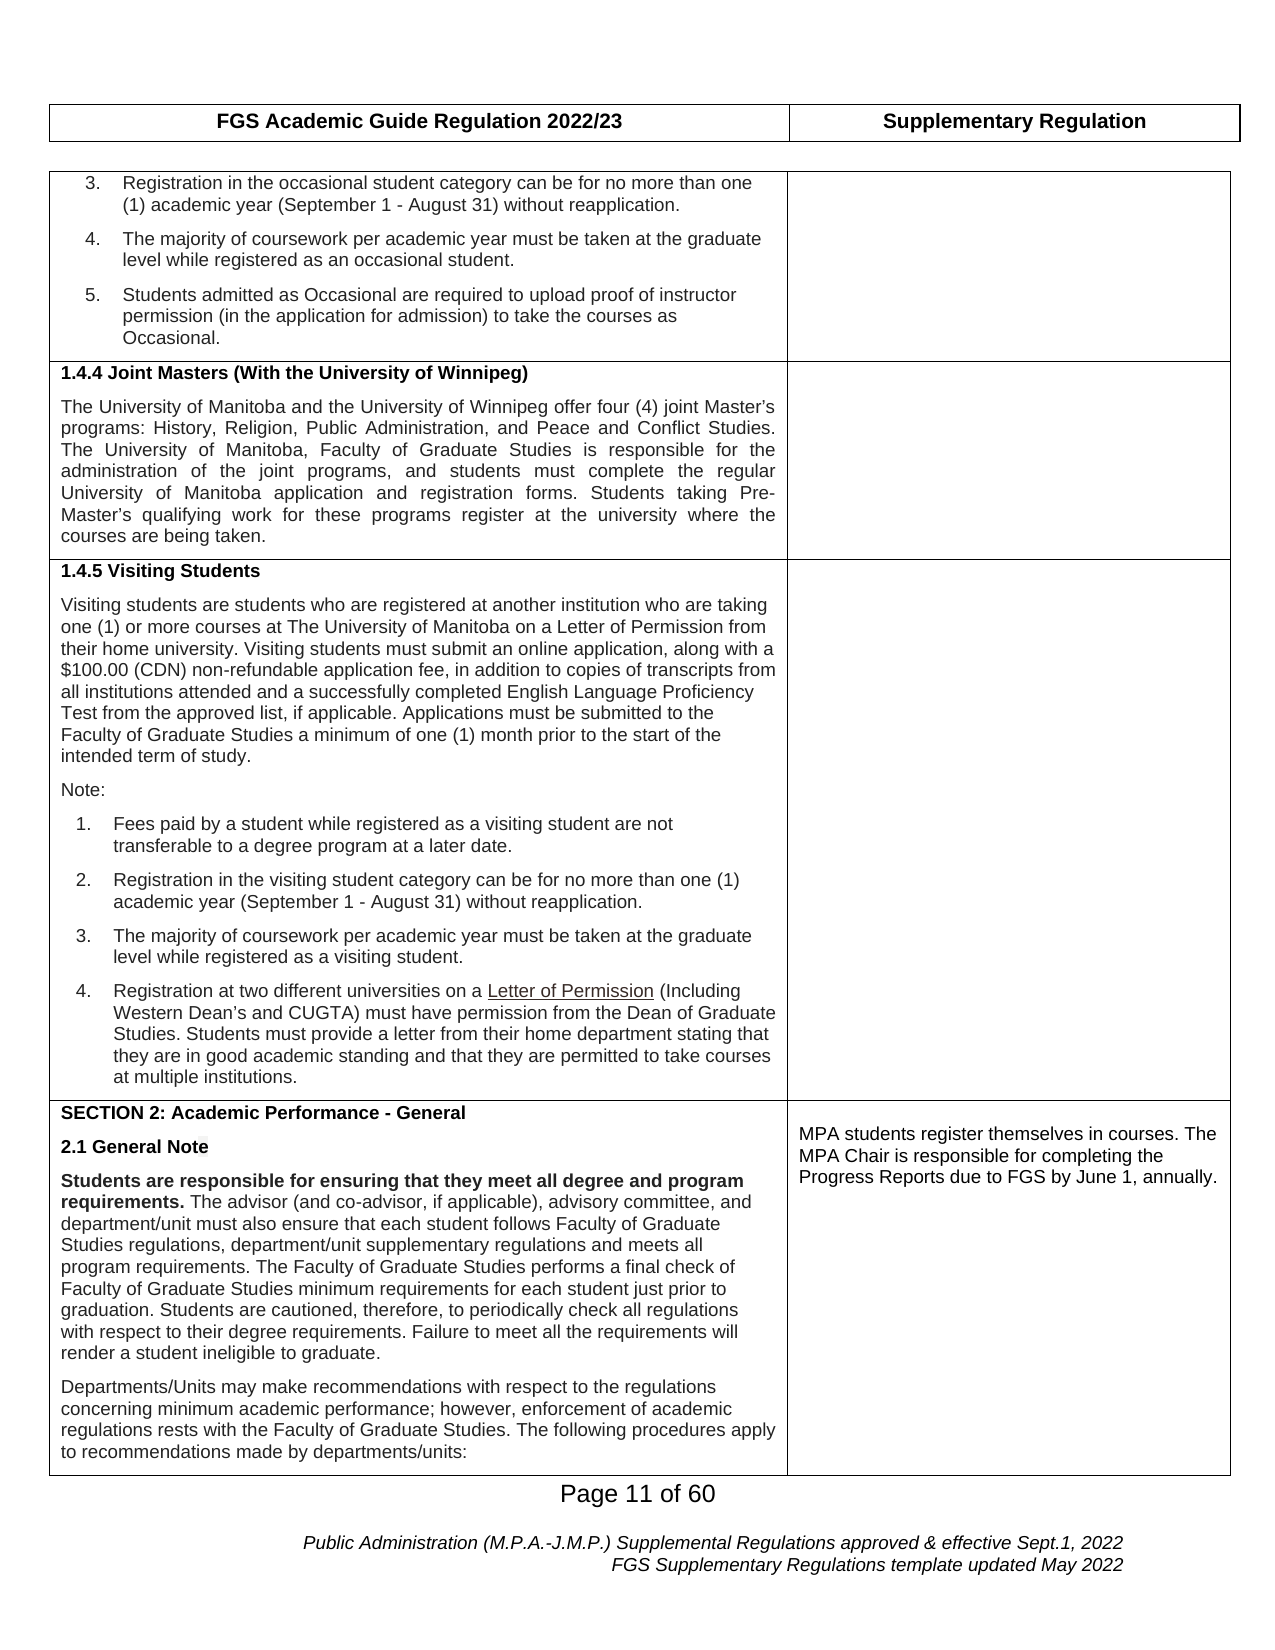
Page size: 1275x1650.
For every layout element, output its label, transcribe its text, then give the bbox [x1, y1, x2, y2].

table_cell 1.4.4 Joint Masters (With the University of Winnipeg) The University of Manitoba and the University of Winnipeg offer four (4) joint Master’s programs: History, Religion, Public Administration, and Peace and Conflict Studies. The University of Manitoba, Faculty of Graduate Studies is responsible for the administration of the joint programs, and students must complete the regular University of Manitoba application and registration forms. Students taking Pre-Master’s qualifying work for these programs register at the university where the courses are being taken. [50, 362, 787, 559]
table_cell [788, 560, 1230, 1100]
table_cell [788, 172, 1230, 361]
table_cell [788, 362, 1230, 559]
table_cell 1.4.5 Visiting Students Visiting students are students who are registered at another institution who are taking one (1) or more courses at The University of Manitoba on a Letter of Permission from their home university. Visiting students must submit an online application, along with a $100.00 (CDN) non-refundable application fee, in addition to copies of transcripts from all institutions attended and a successfully completed English Language Proficiency Test from the approved list, if applicable. Applications must be submitted to the Faculty of Graduate Studies a minimum of one (1) month prior to the start of the intended term of study. Note: Fees paid by a student while registered as a visiting student are not transferable to a degree program at a later date. Registration in the visiting student category can be for no more than one (1) academic year (September 1 - August 31) without reapplication. The majority of coursework per academic year must be taken at the graduate level while registered as a visiting student. Registration at two different universities on a Letter of Permission (Including Western Dean’s and CUGTA) must have permission from the Dean of Graduate Studies. Students must provide a letter from their home department stating that they are in good academic standing and that they are permitted to take courses at multiple institutions. [50, 560, 787, 1100]
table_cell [50, 172, 787, 361]
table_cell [788, 1101, 1230, 1475]
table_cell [50, 1101, 787, 1475]
